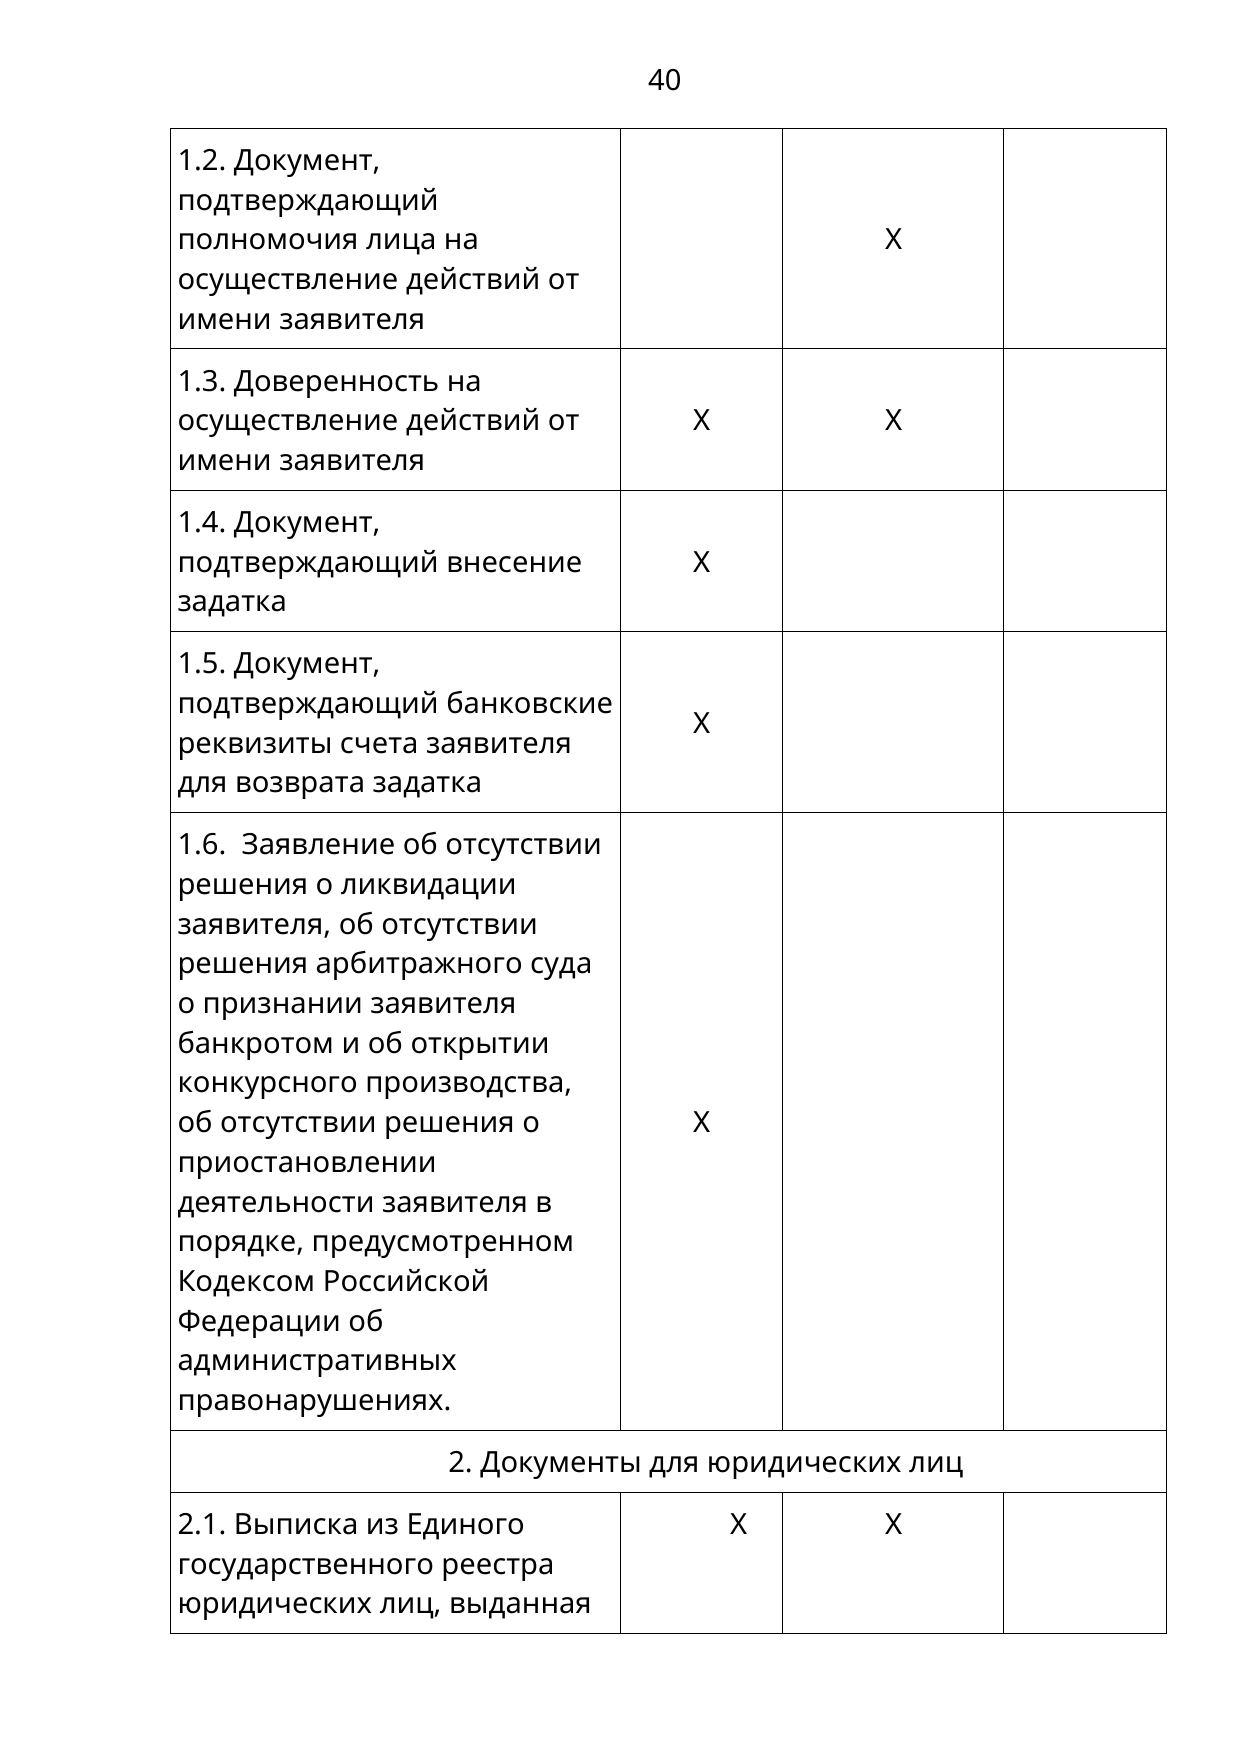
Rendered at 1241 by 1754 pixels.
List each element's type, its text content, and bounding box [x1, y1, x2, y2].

table_cell Х [621, 813, 782, 1429]
table_cell X [783, 349, 1003, 489]
table_cell [621, 129, 782, 348]
table_cell [1004, 1493, 1166, 1633]
table_cell 1.3. Доверенность на осуществление действий от имени заявителя [171, 349, 620, 489]
table_cell X [621, 632, 782, 812]
table_cell [1004, 813, 1166, 1429]
table_cell X [621, 1493, 782, 1633]
table_cell [1004, 349, 1166, 489]
table_cell X [783, 129, 1003, 348]
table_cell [171, 1493, 620, 1633]
table_cell X [783, 1493, 1003, 1633]
table_cell [783, 491, 1003, 631]
table_cell [783, 813, 1003, 1429]
table_cell [1004, 491, 1166, 631]
table_cell 1.2. Документ, подтверждающий полномочия лица на осуществление действий от имени заявителя [171, 129, 620, 348]
table_cell [1004, 129, 1166, 348]
table_cell [783, 632, 1003, 812]
table_cell X [621, 349, 782, 489]
table_cell 1.6. Заявление об отсутствии решения о ликвидации заявителя, об отсутствии решения арбитражного суда о признании заявителя банкротом и об открытии конкурсного производства, об отсутствии решения о приостановлении деятельности заявителя в порядке, предусмотренном Кодексом Российской Федерации об административных правонарушениях. [171, 813, 620, 1429]
table_cell X [621, 491, 782, 631]
table_cell [1004, 632, 1166, 812]
table_cell 2. Документы для юридических лиц [171, 1431, 1166, 1492]
table_cell 1.5. Документ, подтверждающий банковские реквизиты счета заявителя для возврата задатка [171, 632, 620, 812]
table_cell 1.4. Документ, подтверждающий внесение задатка [171, 491, 620, 631]
